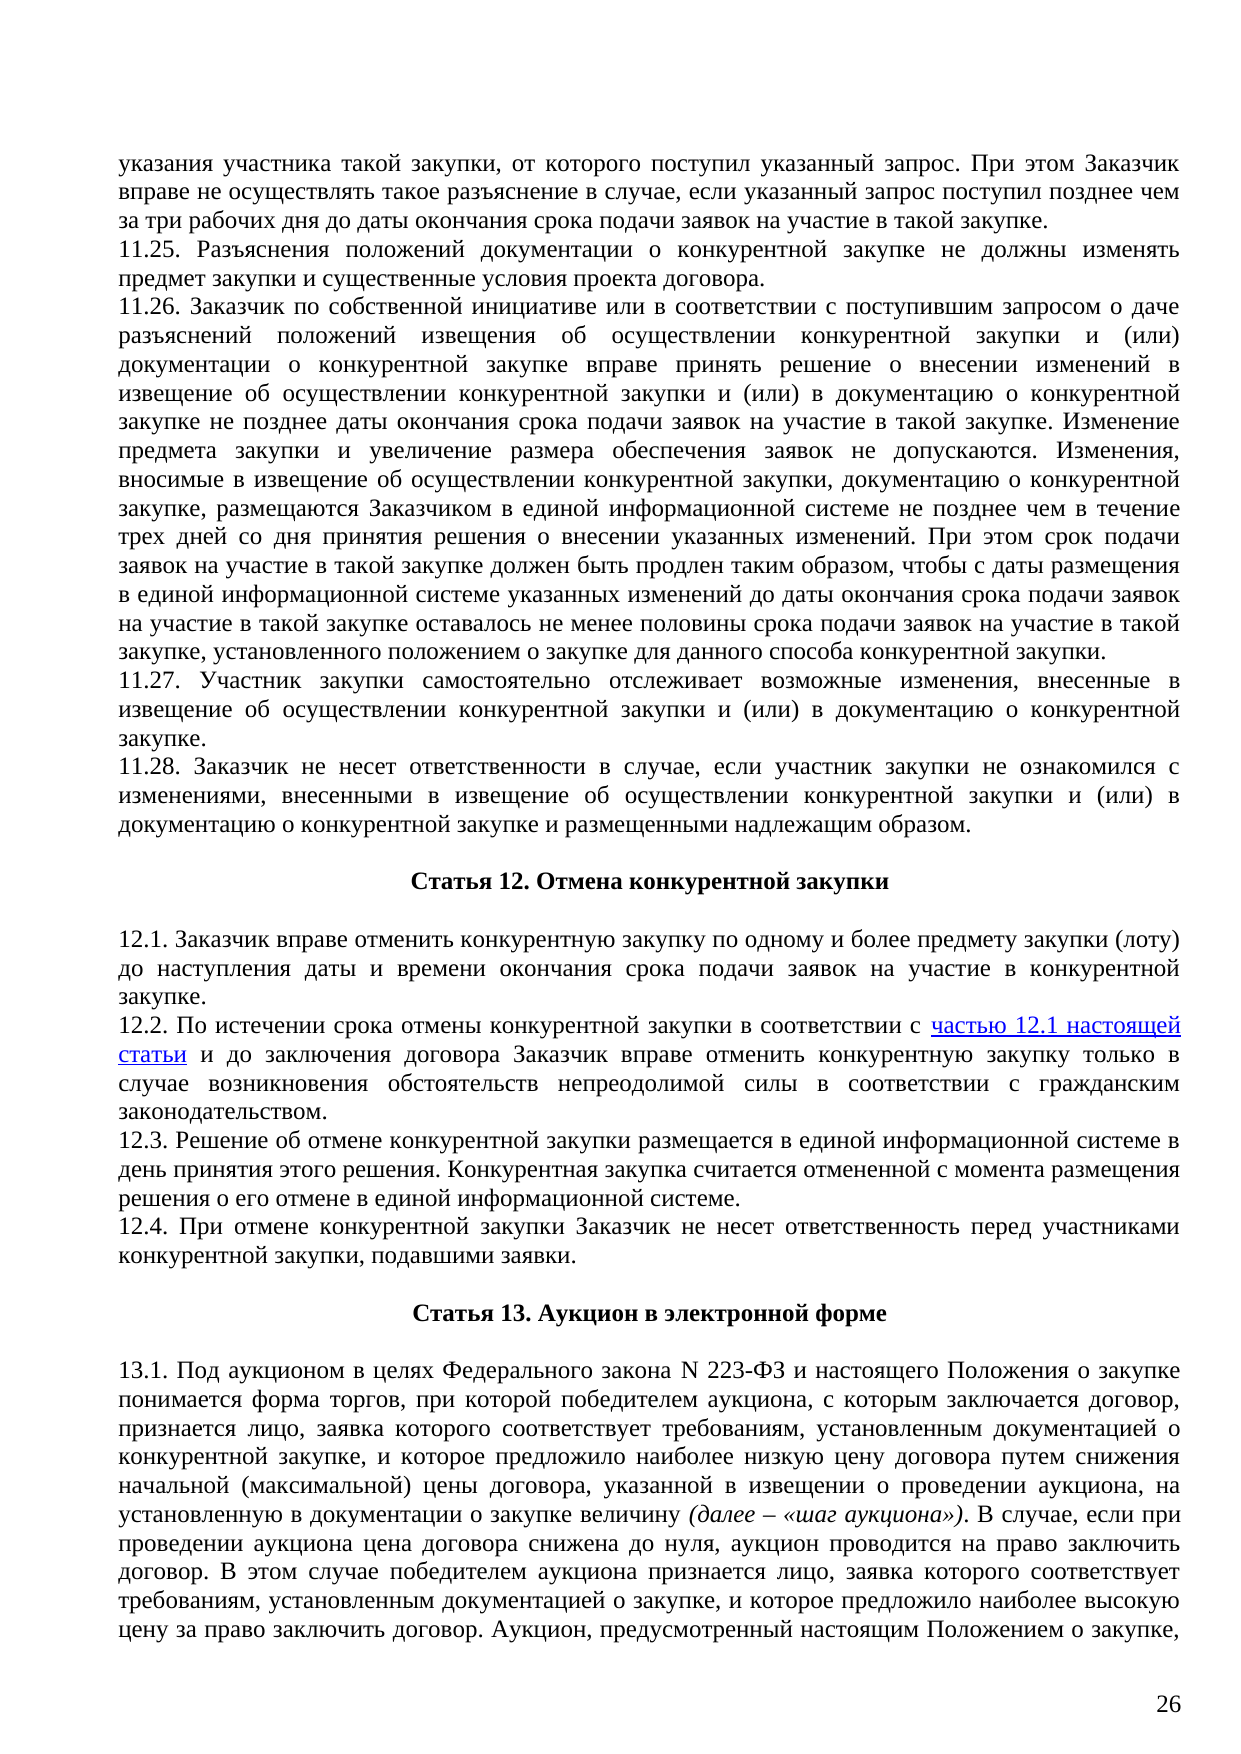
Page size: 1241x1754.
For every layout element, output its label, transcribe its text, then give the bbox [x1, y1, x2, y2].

subtitle Статья 13. Аукцион в электронной форме [118, 1298, 1181, 1326]
text 12.2. По истечении срока отмены конкурентной закупки в соответствии с частью 12.1 настоящей статьи и до заключения договора Заказчик вправе отменить конкурентную закупку только в случае возникновения обстоятельств непреодолимой силы в соответствии с гражданским законодательством. [118, 1010, 1181, 1125]
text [118, 148, 1181, 234]
text 11.25. Разъяснения положений документации о конкурентной закупке не должны изменять предмет закупки и существенные условия проекта договора. [118, 234, 1181, 291]
text 11.26. Заказчик по собственной инициативе или в соответствии с поступившим запросом о даче разъяснений положений извещения об осуществлении конкурентной закупки и (или) документации о конкурентной закупке вправе принять решение о внесении изменений в извещение об осуществлении конкурентной закупки и (или) в документацию о конкурентной закупке не позднее даты окончания срока подачи заявок на участие в такой закупке. Изменение предмета закупки и увеличение размера обеспечения заявок не допускаются. Изменения, вносимые в извещение об осуществлении конкурентной закупки, документацию о конкурентной закупке, размещаются Заказчиком в единой информационной системе не позднее чем в течение трех дней со дня принятия решения о внесении указанных изменений. При этом срок подачи заявок на участие в такой закупке должен быть продлен таким образом, чтобы с даты размещения в единой информационной системе указанных изменений до даты окончания срока подачи заявок на участие в такой закупке оставалось не менее половины срока подачи заявок на участие в такой закупке, установленного положением о закупке для данного способа конкурентной закупки. [118, 291, 1181, 665]
text 11.27. Участник закупки самостоятельно отслеживает возможные изменения, внесенные в извещение об осуществлении конкурентной закупки и (или) в документацию о конкурентной закупке. [118, 665, 1181, 751]
text 12.4. При отмене конкурентной закупки Заказчик не несет ответственность перед участниками конкурентной закупки, подавшими заявки. [118, 1211, 1181, 1269]
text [118, 1355, 1181, 1643]
text 12.1. Заказчик вправе отменить конкурентную закупку по одному и более предмету закупки (лоту) до наступления даты и времени окончания срока подачи заявок на участие в конкурентной закупке. [118, 924, 1181, 1010]
text 12.3. Решение об отмене конкурентной закупки размещается в единой информационной системе в день принятия этого решения. Конкурентная закупка считается отмененной с момента размещения решения о его отмене в единой информационной системе. [118, 1125, 1181, 1211]
text 11.28. Заказчик не несет ответственности в случае, если участник закупки не ознакомился с изменениями, внесенными в извещение об осуществлении конкурентной закупки и (или) в документацию о конкурентной закупке и размещенными надлежащим образом. [118, 751, 1181, 838]
subtitle Статья 12. Отмена конкурентной закупки [118, 866, 1181, 895]
